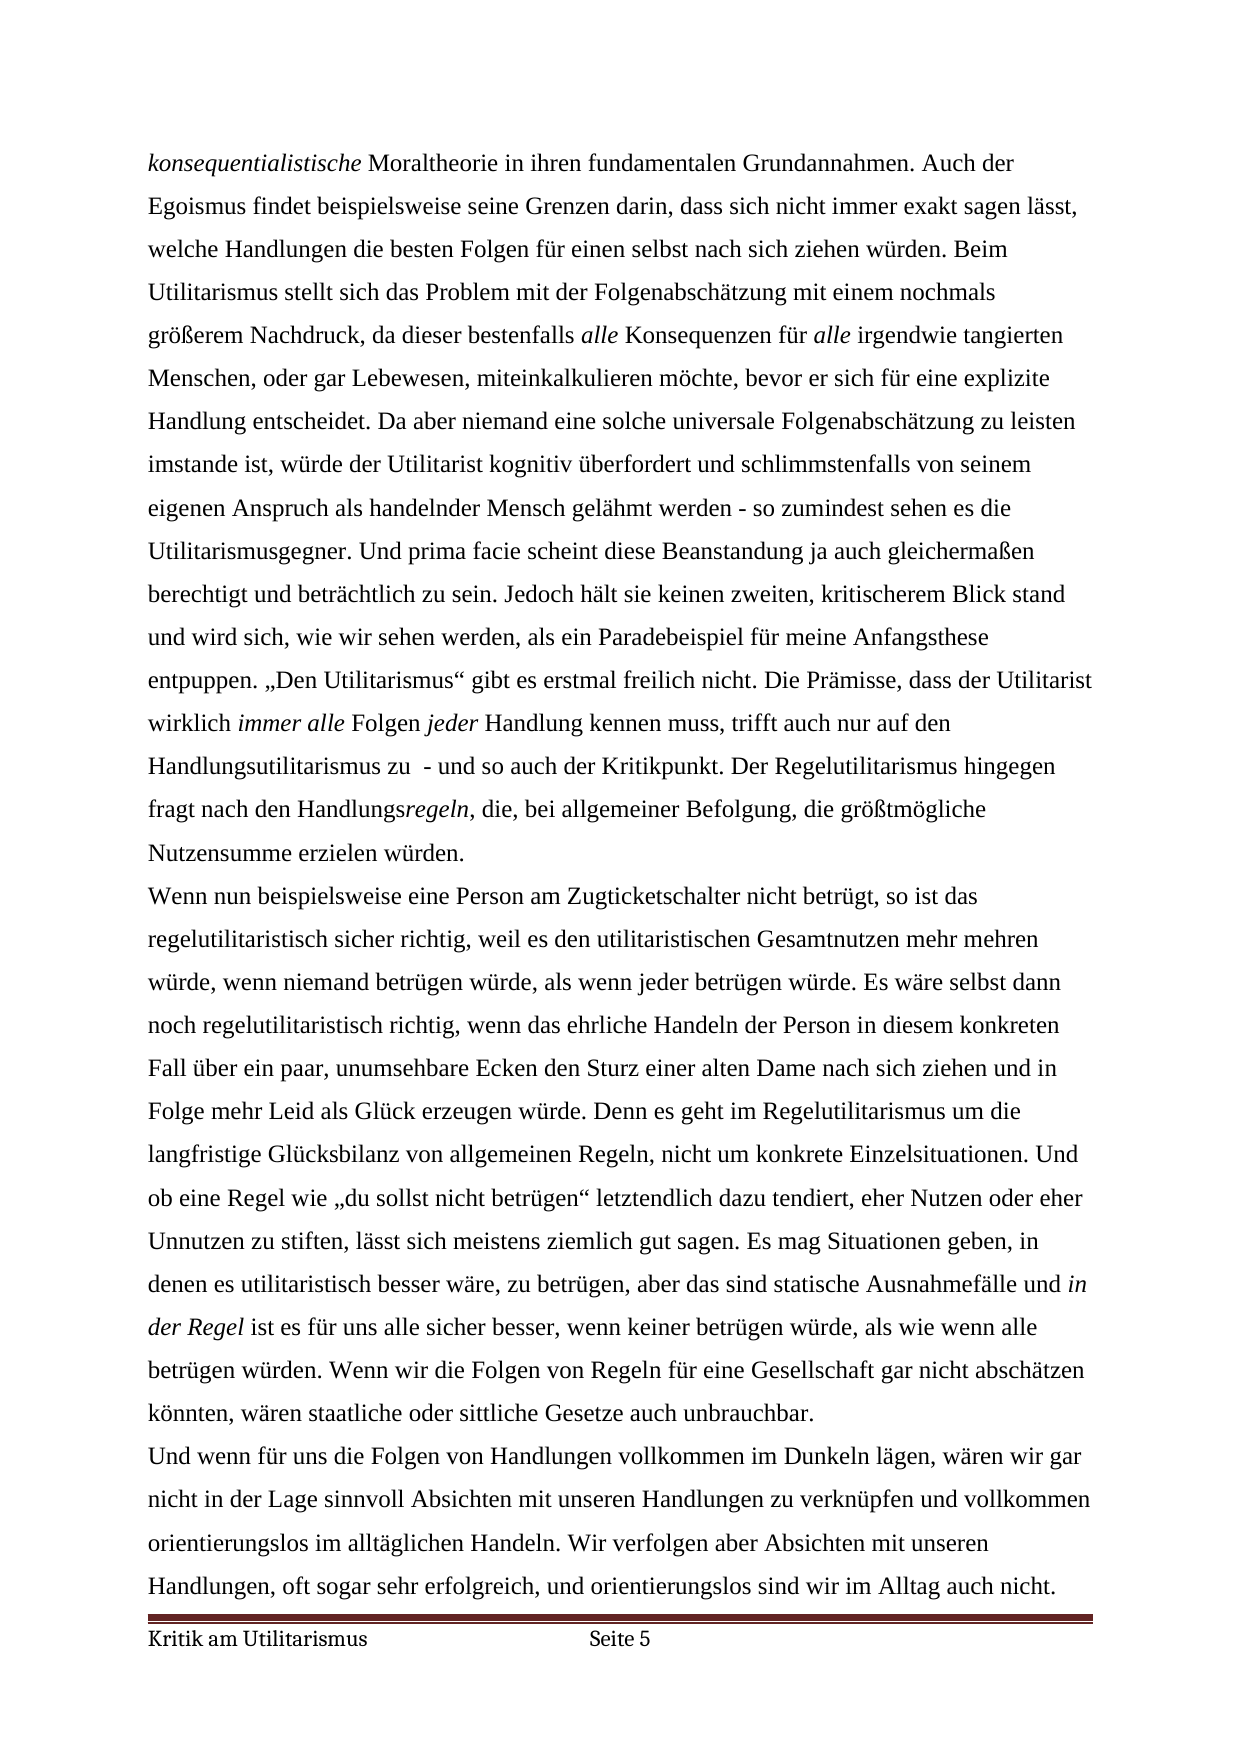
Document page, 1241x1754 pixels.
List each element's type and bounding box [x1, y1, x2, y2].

text [148, 148, 1093, 1599]
